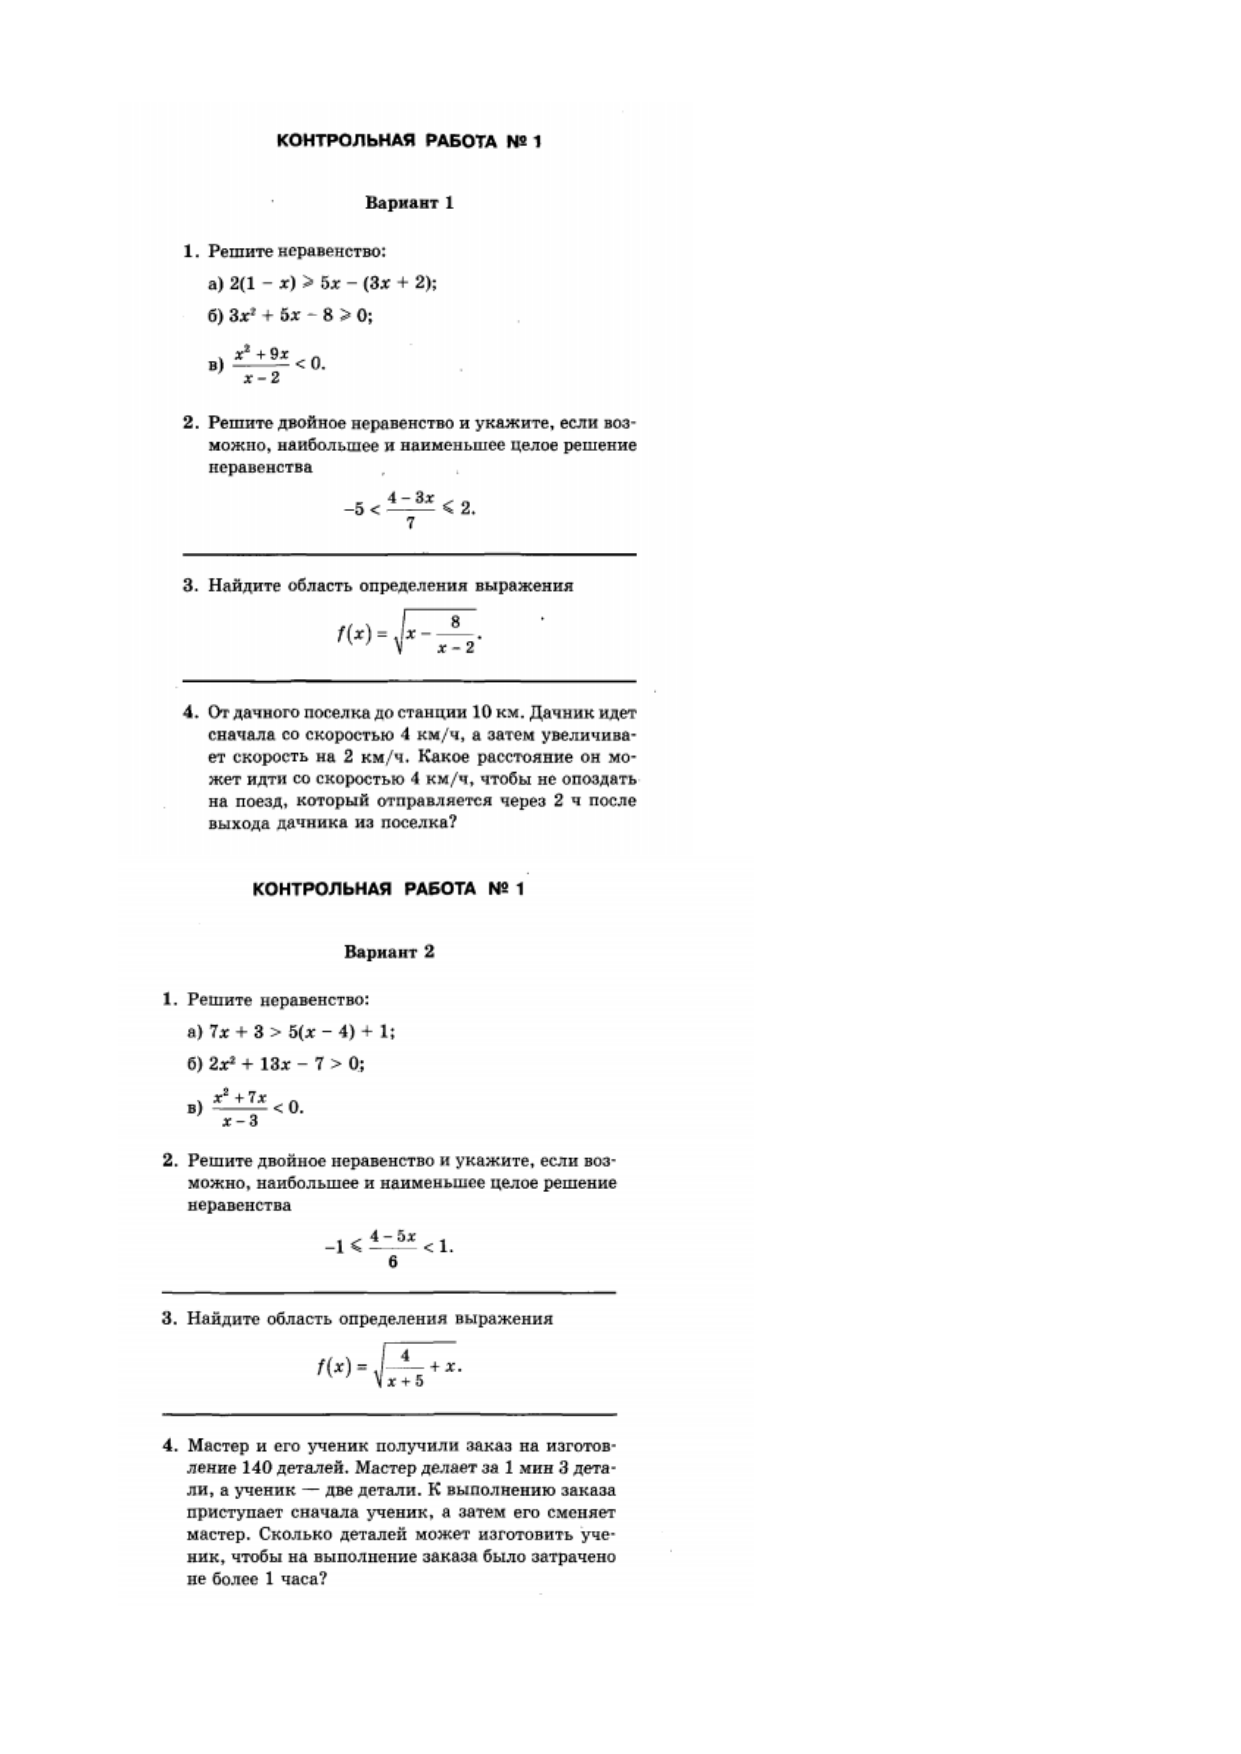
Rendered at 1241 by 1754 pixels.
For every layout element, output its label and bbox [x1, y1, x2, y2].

picture [118, 102, 755, 1609]
